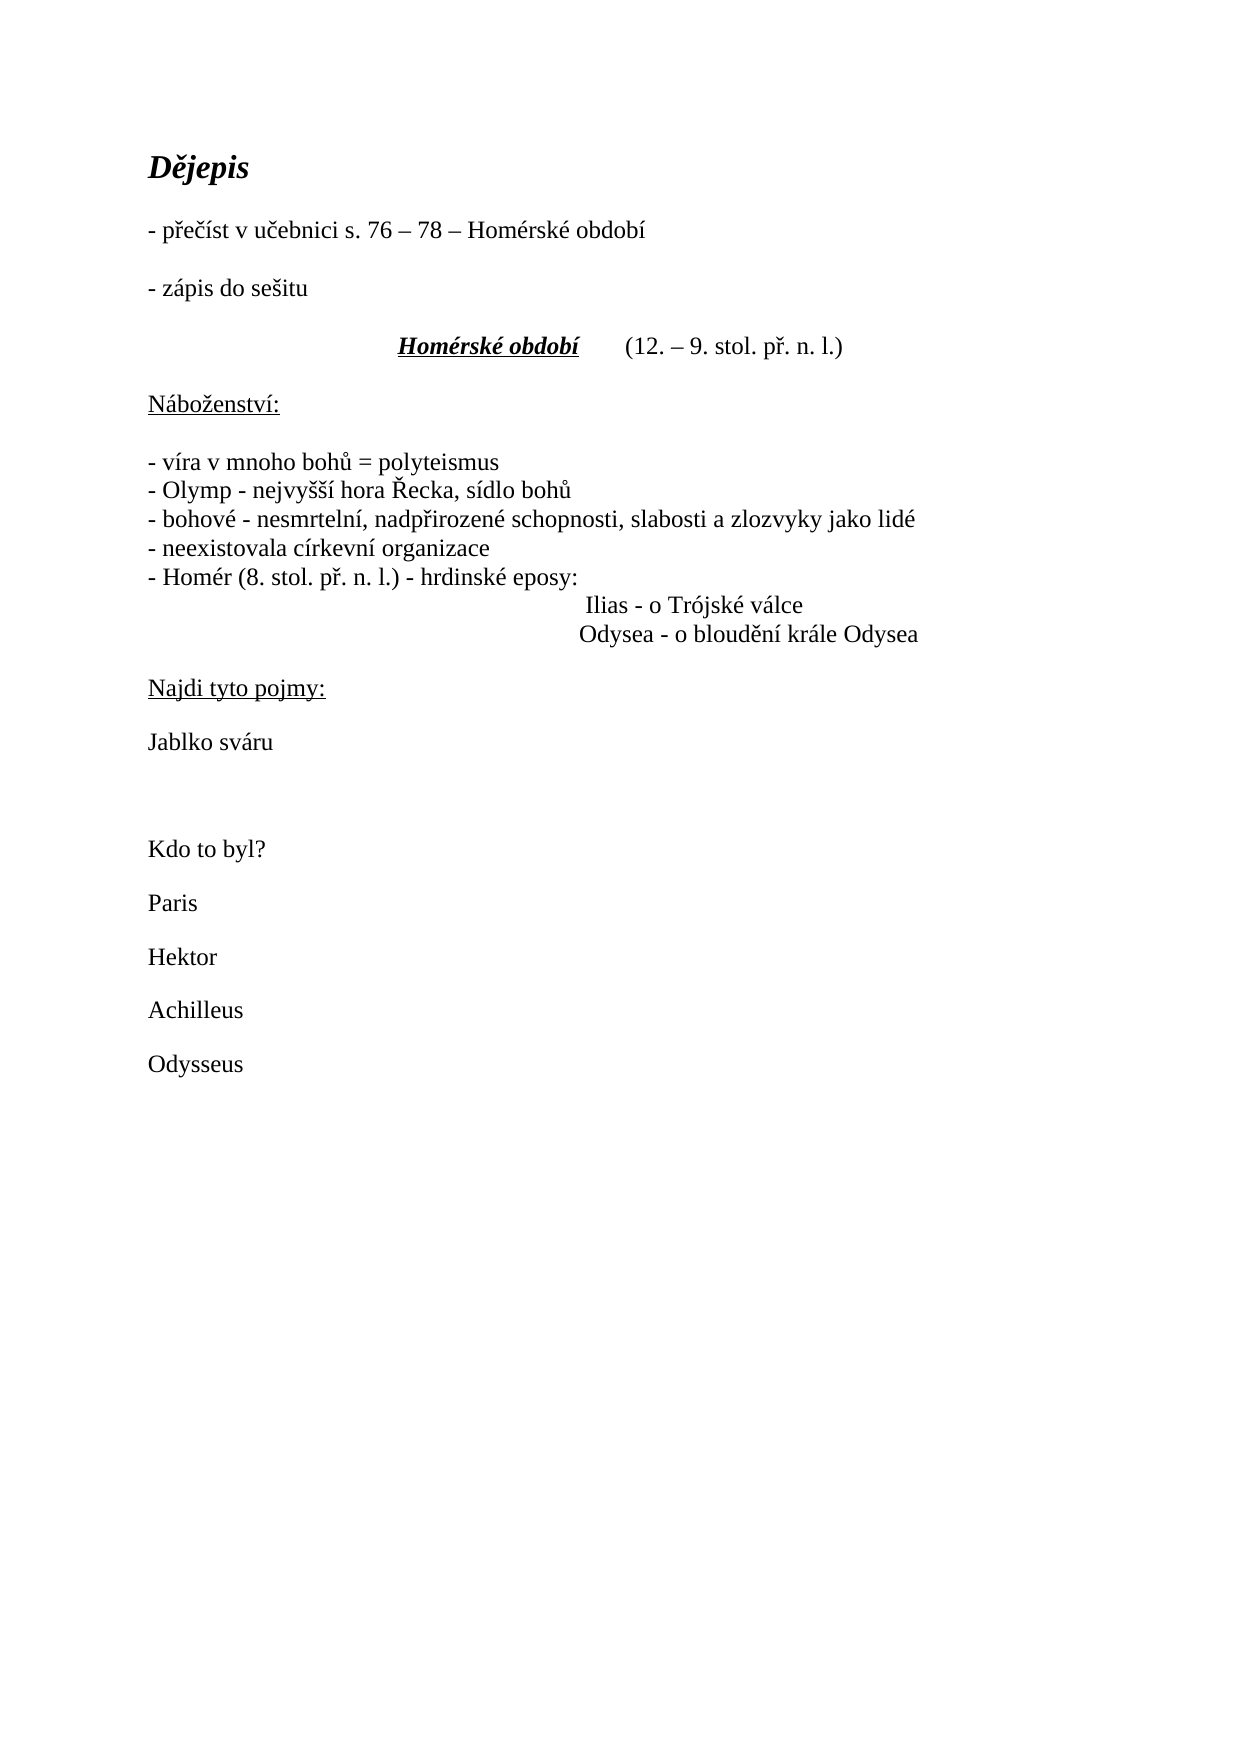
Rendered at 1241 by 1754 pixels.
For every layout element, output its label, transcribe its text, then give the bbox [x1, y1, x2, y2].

subtitle - přečíst v učebnici s. 76 – 78 – Homérské období [148, 215, 1093, 244]
text Jablko sváru [148, 727, 1093, 756]
text Dějepis [148, 148, 1093, 186]
text Achilleus [148, 996, 1093, 1024]
subtitle - zápis do sešitu [148, 273, 1093, 302]
text Hektor [148, 942, 1093, 971]
text Najdi tyto pojmy: [148, 673, 1093, 702]
subtitle Náboženství: [148, 389, 1093, 418]
subtitle Homérské období (12. – 9. stol. př. n. l.) [148, 331, 1093, 360]
text - Homér (8. stol. př. n. l.) - hrdinské eposy: Ilias - o Trójské válce Odysea - o bloudění krále Odysea [148, 562, 1093, 648]
text Odysseus [148, 1049, 1093, 1078]
text Paris [148, 888, 1093, 917]
text - víra v mnoho bohů = polyteismus - Olymp - nejvyšší hora Řecka, sídlo bohů - bohové - nesmrtelní, nadpřirozené schopnosti, slabosti a zlozvyky jako lidé - neexistovala církevní organizace [148, 447, 1093, 562]
text Kdo to byl? [148, 834, 1093, 863]
